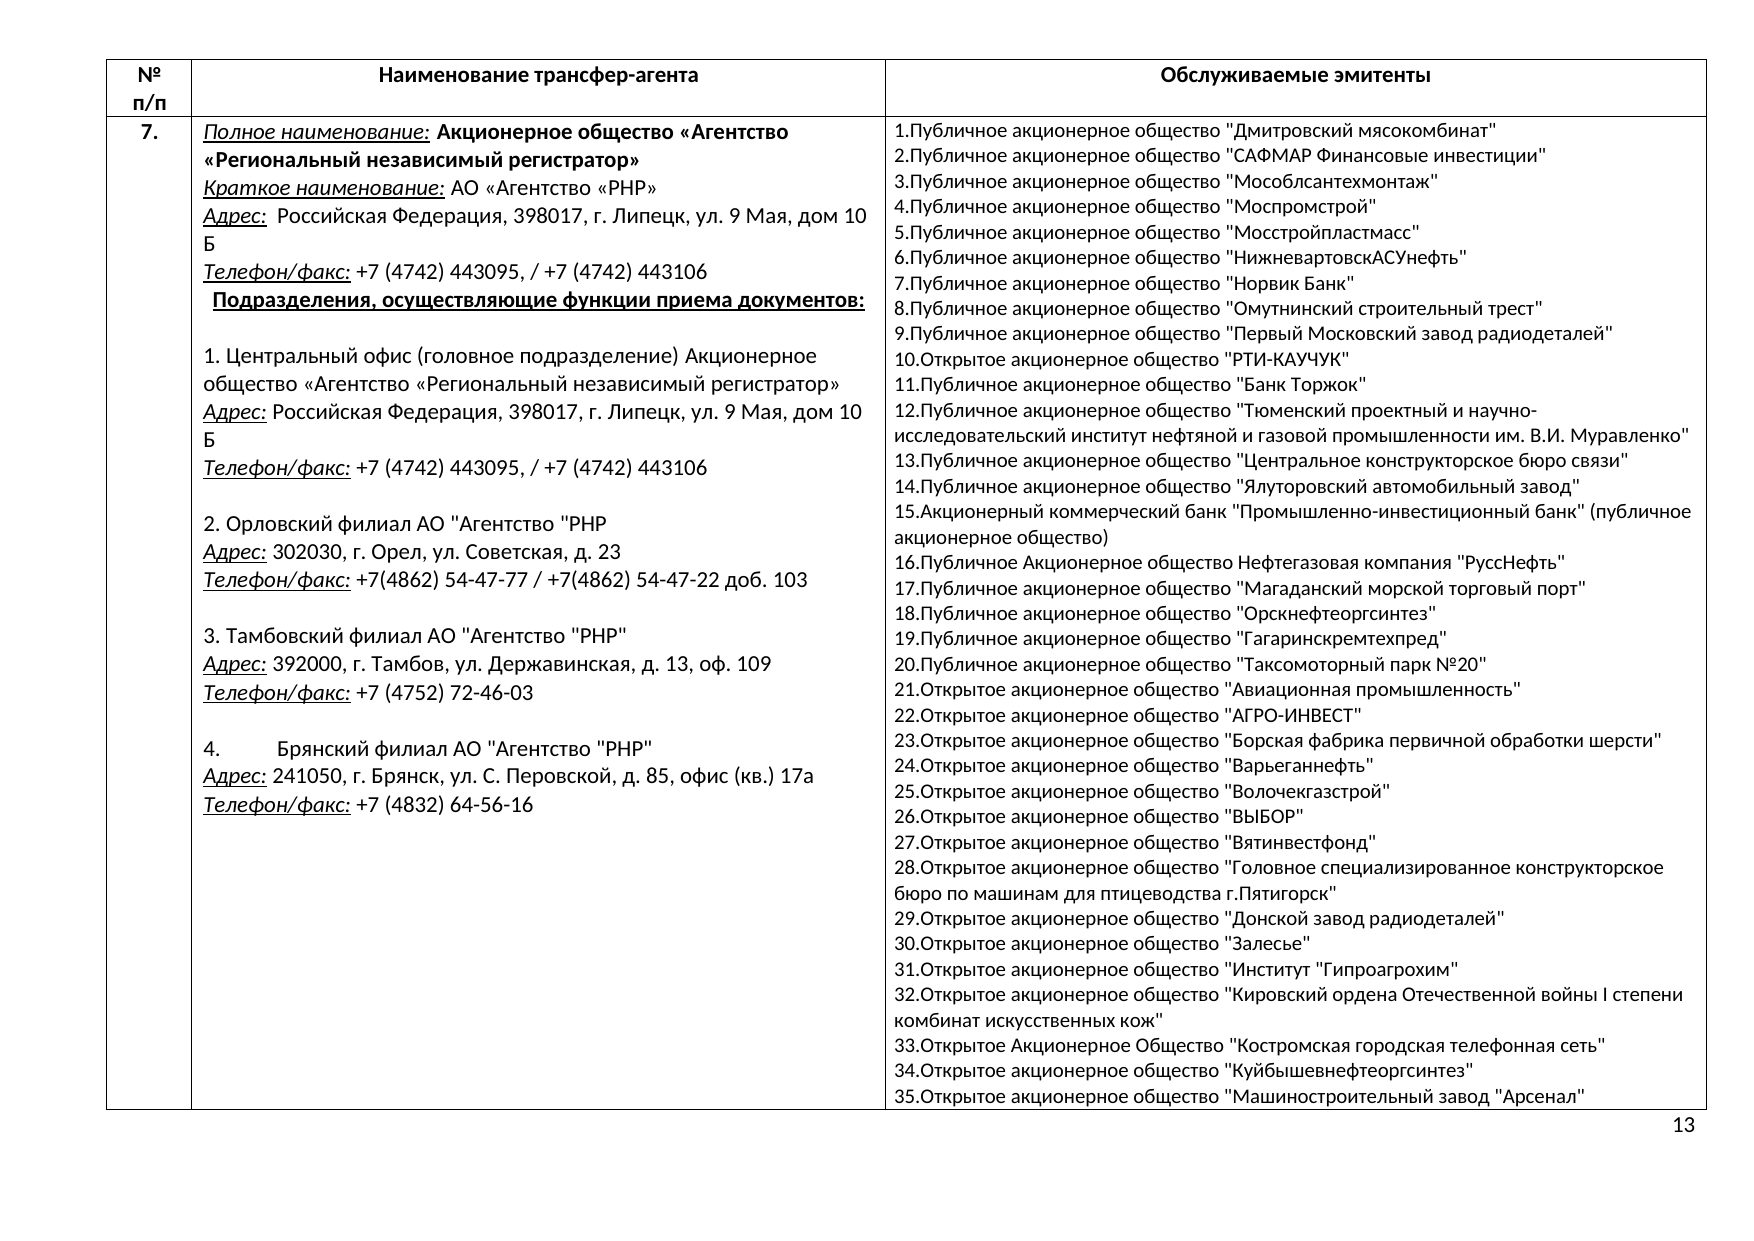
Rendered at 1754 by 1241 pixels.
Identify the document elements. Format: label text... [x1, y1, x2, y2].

table_header № п/п [107, 60, 191, 116]
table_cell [192, 117, 885, 1108]
table_cell 7. [107, 117, 191, 1108]
table_header Обслуживаемые эмитенты [886, 60, 1706, 116]
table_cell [886, 117, 1706, 1108]
table_header Наименование трансфер-агента [192, 60, 885, 116]
